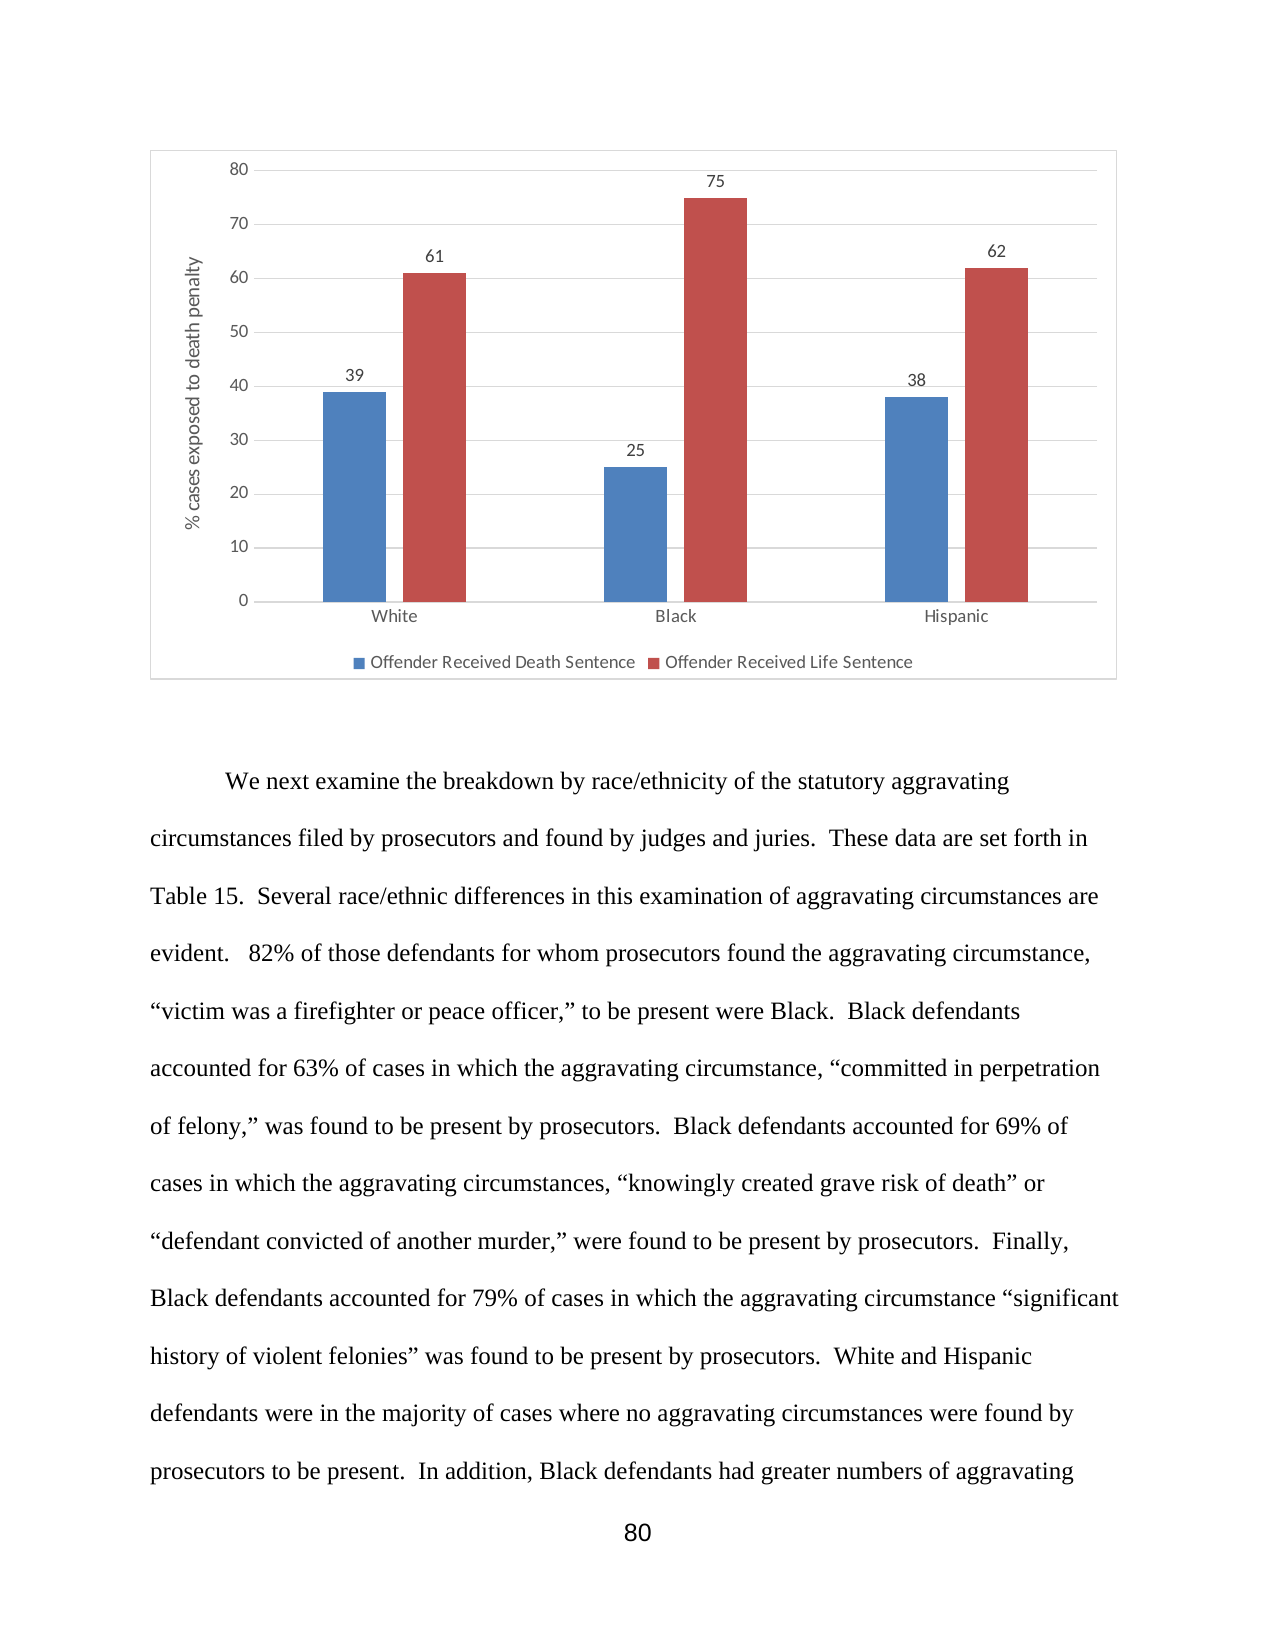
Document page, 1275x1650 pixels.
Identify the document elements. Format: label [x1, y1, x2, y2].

text [150, 766, 1125, 1485]
